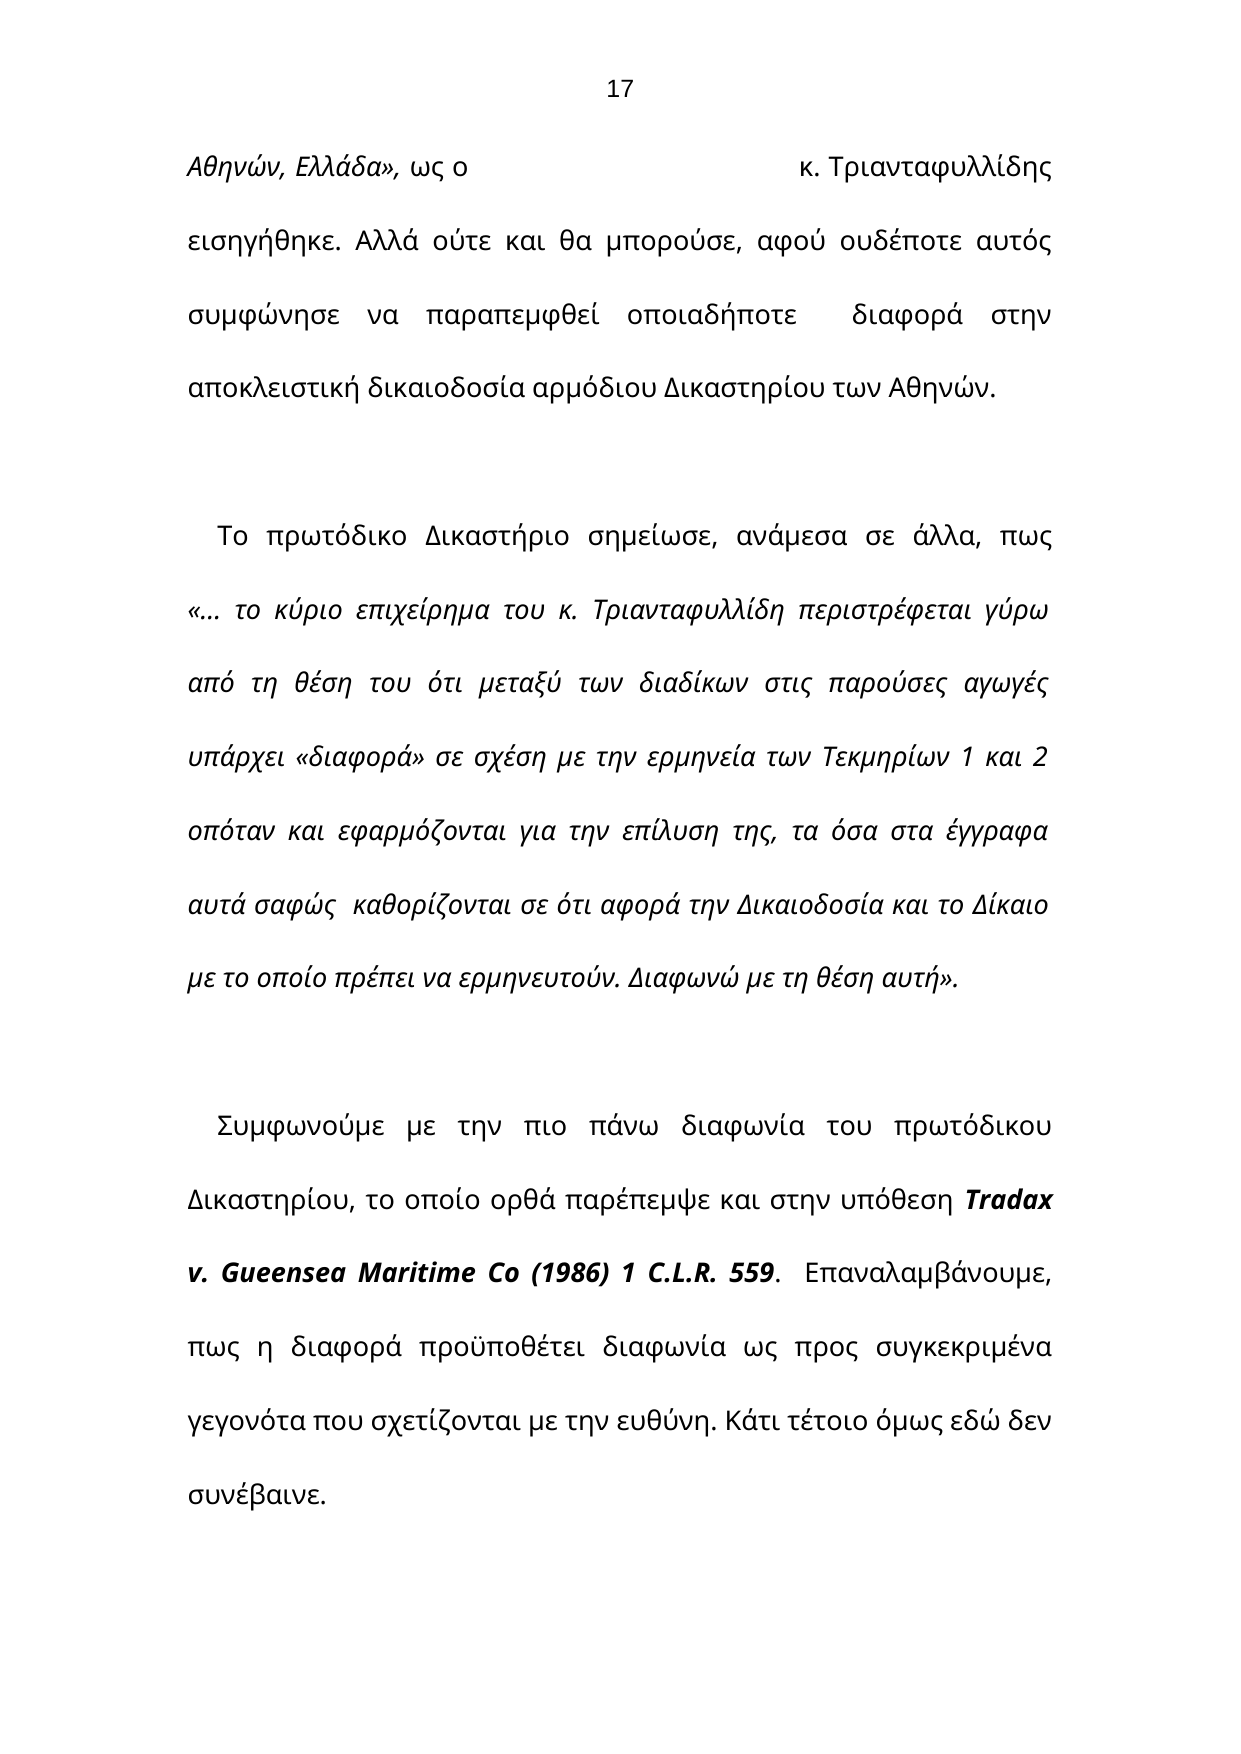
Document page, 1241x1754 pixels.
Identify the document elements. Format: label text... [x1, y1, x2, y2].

text Συμφωνούμε με την πιο πάνω διαφωνία του πρωτόδικου Δικαστηρίου, το οποίο ορθά παρέπεμψε και στην υπόθεση Tradax v. Gueensea Maritime Co (1986) 1 C.L.R. 559. Επαναλαμβάνουμε, πως η διαφορά προϋποθέτει διαφωνία ως προς συγκεκριμένα γεγονότα που σχετίζονται με την ευθύνη. Κάτι τέτοιο όμως εδώ δεν συνέβαινε. [187, 1106, 1053, 1512]
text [187, 148, 1053, 406]
text Το πρωτόδικο Δικαστήριο σημείωσε, ανάμεσα σε άλλα, πως «… το κύριο επιχείρημα του κ. Τριανταφυλλίδη περιστρέφεται γύρω από τη θέση του ότι μεταξύ των διαδίκων στις παρούσες αγωγές υπάρχει «διαφορά» σε σχέση με την ερμηνεία των Τεκμηρίων 1 και 2 οπόταν και εφαρμόζονται για την επίλυση της, τα όσα στα έγγραφα αυτά σαφώς καθορίζονται σε ότι αφορά την Δικαιοδοσία και το Δίκαιο με το οποίο πρέπει να ερμηνευτούν. Διαφωνώ με τη θέση αυτή». [187, 516, 1053, 996]
